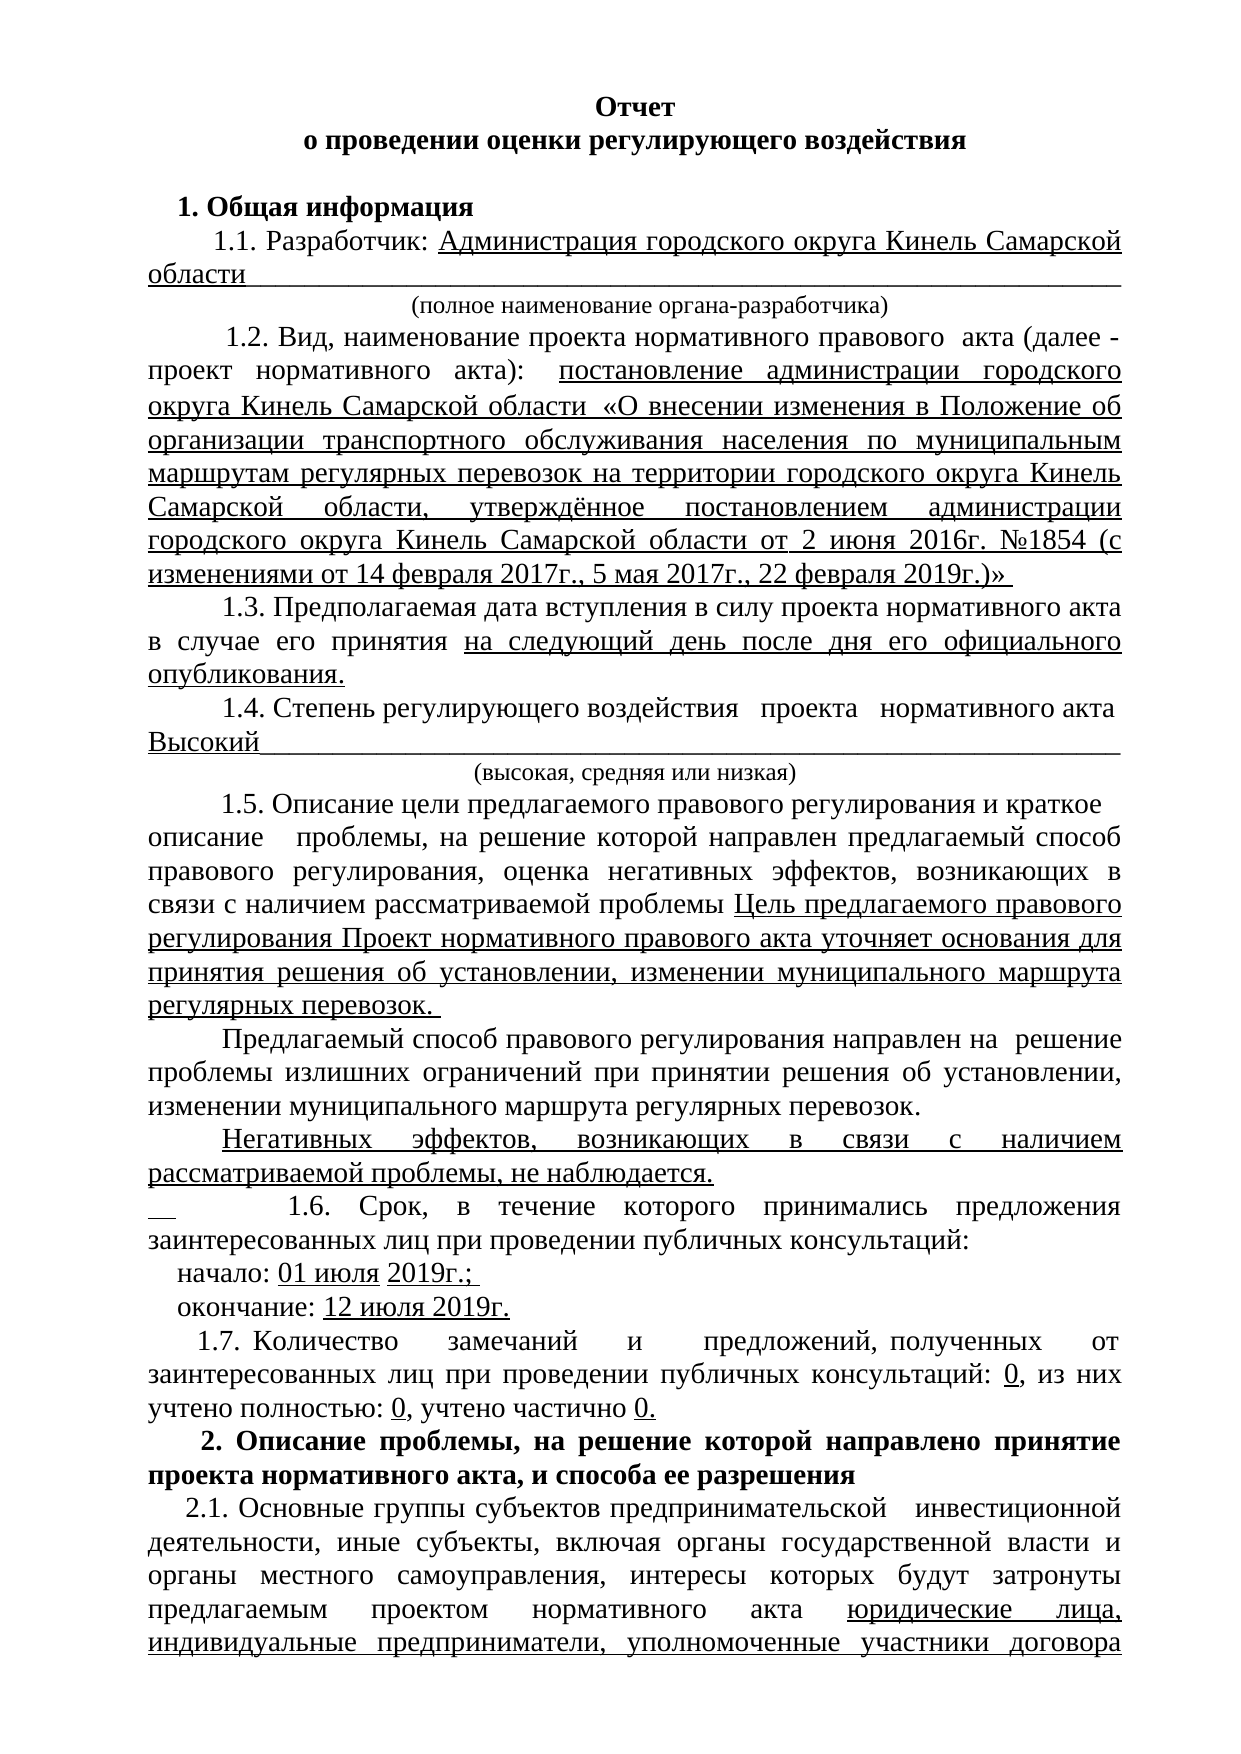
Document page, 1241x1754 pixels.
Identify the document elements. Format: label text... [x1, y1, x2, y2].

text начало: 01 июля 2019г.; [148, 1256, 1122, 1289]
text 1.1. Разработчик: Администрация городского округа Кинель Самарской области____________________________________________________________ [148, 223, 1122, 290]
text описание проблемы, на решение которой направлен предлагаемый способ правового регулирования, оценка негативных эффектов, возникающих в связи с наличием рассматриваемой проблемы Цель предлагаемого правового регулирования Проект нормативного правового акта уточняет основания для принятия решения об установлении, изменении муниципального маршрута регулярных перевозок. [148, 984, 1122, 1021]
text 2. Описание проблемы, на решение которой направлено принятие проекта нормативного акта, и способа ее разрешения [148, 1423, 1122, 1490]
text 1.7. Количество замечаний и предложений, полученных от заинтересованных лиц при проведении публичных консультаций: 0, из них учтено полностью: 0, учтено частично 0. [148, 1323, 1122, 1423]
subtitle Отчет о проведении оценки регулирующего воздействия [148, 89, 1122, 156]
text Негативных эффектов, возникающих в связи с наличием рассматриваемой проблемы, не наблюдается. [148, 1121, 1122, 1188]
text 1.4. Степень регулирующего воздействия проекта нормативного акта [148, 690, 1122, 724]
text (полное наименование органа-разработчика) [148, 290, 1122, 319]
text 1.2. Вид, наименование проекта нормативного правового акта (далее - проект нормативного акта): постановление администрации городского округа Кинель Самарской области «О внесении изменения в Положение об организации транспортного обслуживания населения по муниципальным маршрутам регулярных перевозок на территории городского округа Кинель Самарской области, утверждённое постановлением администрации городского округа Кинель Самарской области от 2 июня 2016г. №1854 (с изменениями от 14 февраля 2017г., 5 мая 2017г., 22 февраля 2019г.)» [148, 552, 1122, 589]
text (высокая, средняя или низкая) [148, 757, 1122, 786]
text 1.2. Вид, наименование проекта нормативного правового акта (далее - проект нормативного акта): постановление администрации городского округа Кинель Самарской области «О внесении изменения в Положение об организации транспортного обслуживания населения по муниципальным маршрутам регулярных перевозок на территории городского округа Кинель Самарской области, утверждённое постановлением администрации городского округа Кинель Самарской области от 2 июня 2016г. №1854 (с изменениями от 14 февраля 2017г., 5 мая 2017г., 22 февраля 2019г.)» [148, 319, 1122, 417]
text Предлагаемый способ правового регулирования направлен на решение проблемы излишних ограничений при принятии решения об установлении, изменении муниципального маршрута регулярных перевозок. [148, 1021, 1122, 1121]
text 1.3. Предполагаемая дата вступления в силу проекта нормативного акта в случае его принятия на следующий день после дня его официального опубликования. [148, 589, 1122, 690]
text 1.5. Описание цели предлагаемого правового регулирования и краткое [148, 786, 1122, 819]
text описание проблемы, на решение которой направлен предлагаемый способ правового регулирования, оценка негативных эффектов, возникающих в связи с наличием рассматриваемой проблемы Цель предлагаемого правового регулирования Проект нормативного правового акта уточняет основания для принятия решения об установлении, изменении муниципального маршрута регулярных перевозок. [148, 819, 1122, 949]
text Высокий___________________________________________________________ [148, 724, 1122, 757]
text описание проблемы, на решение которой направлен предлагаемый способ правового регулирования, оценка негативных эффектов, возникающих в связи с наличием рассматриваемой проблемы Цель предлагаемого правового регулирования Проект нормативного правового акта уточняет основания для принятия решения об установлении, изменении муниципального маршрута регулярных перевозок. [148, 951, 1122, 983]
text 1. Общая информация [148, 189, 1122, 223]
text окончание: 12 июля 2019г. [148, 1289, 1122, 1323]
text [148, 1490, 1122, 1654]
text 1.6. Срок, в течение которого принимались предложения заинтересованных лиц при проведении публичных консультаций: [148, 1188, 1122, 1256]
